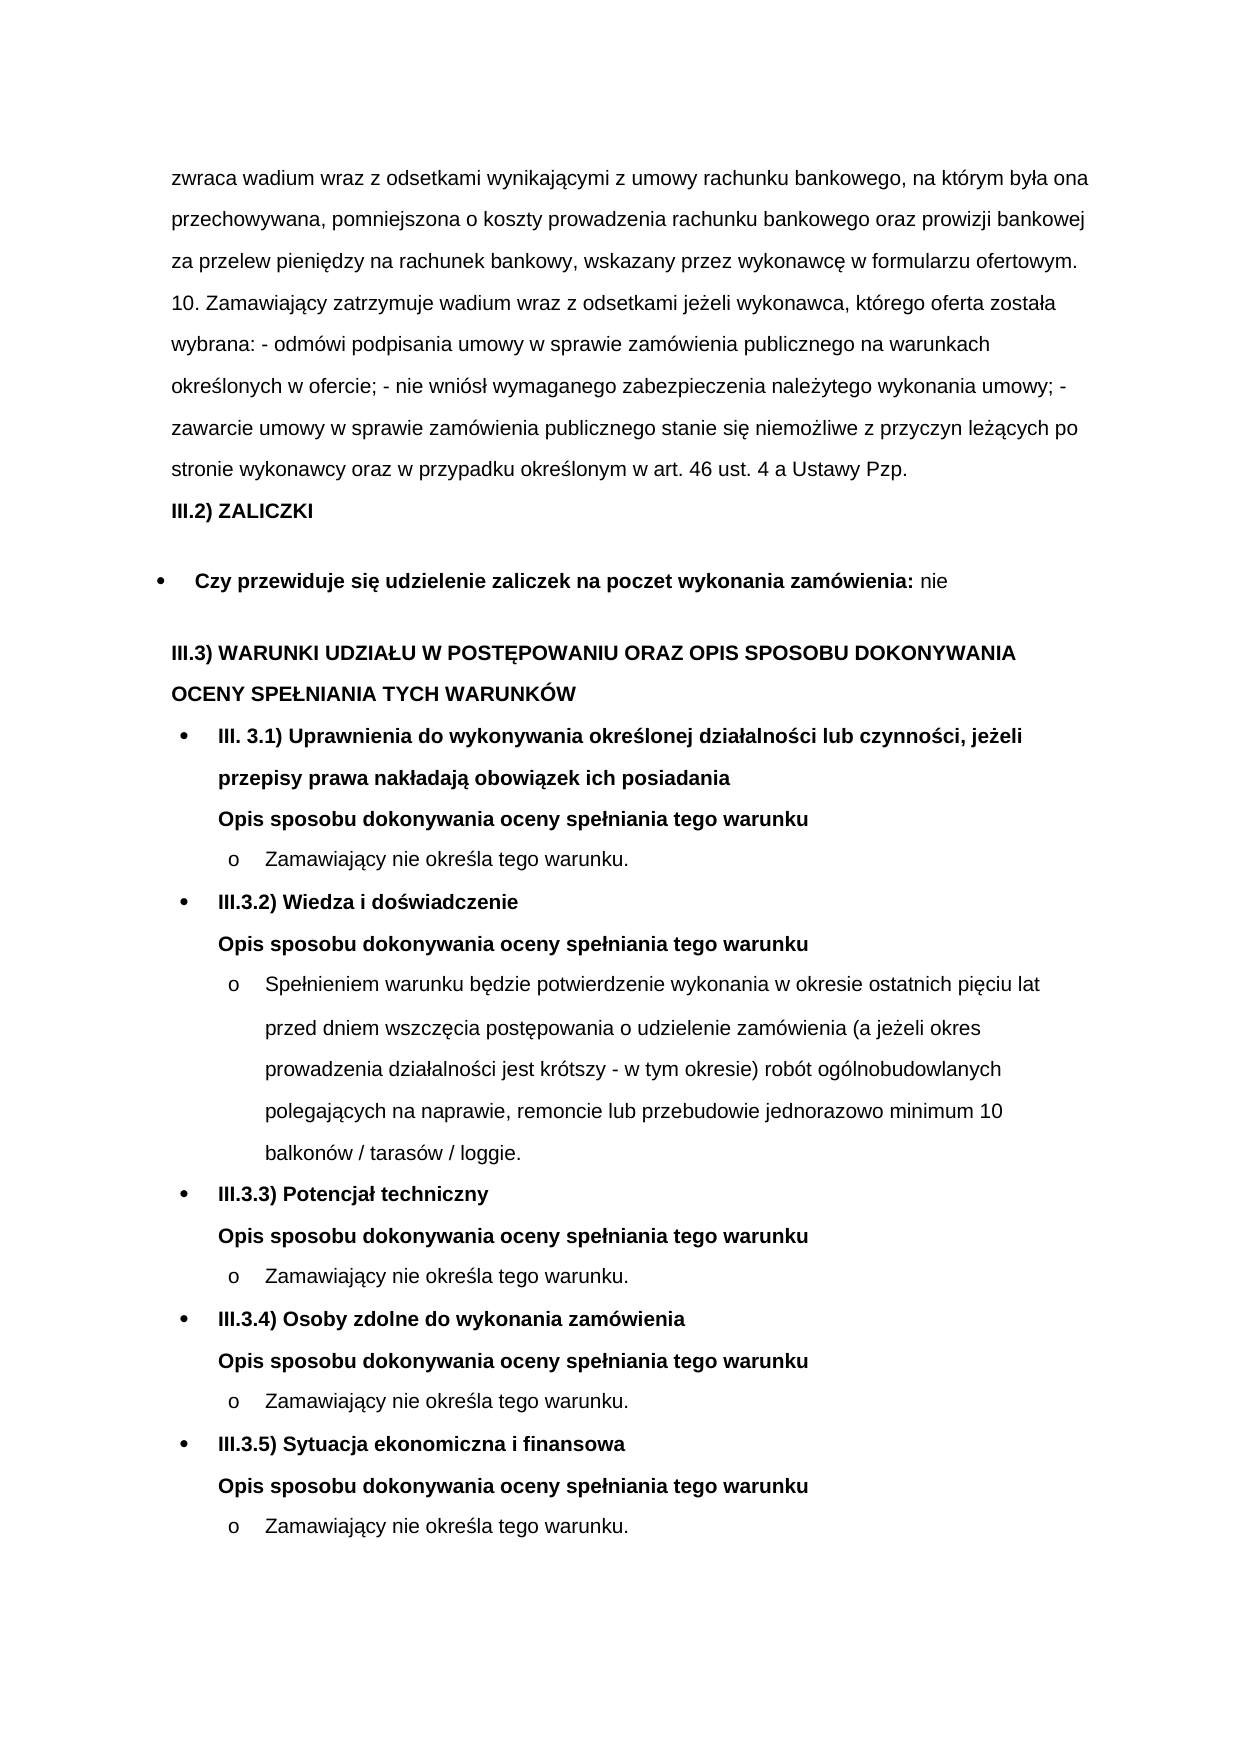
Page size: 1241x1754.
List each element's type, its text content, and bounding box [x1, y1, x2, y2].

text Opis sposobu dokonywania oceny spełniania tego warunku [218, 1331, 1093, 1373]
list Czy przewiduje się udzielenie zaliczek na poczet wykonania zamówienia: nie [157, 552, 1093, 593]
text III.3) WARUNKI UDZIAŁU W POSTĘPOWANIU ORAZ OPIS SPOSOBU DOKONYWANIA OCENY SPEŁNIANIA TYCH WARUNKÓW [171, 623, 1093, 706]
list III.3.3) Potencjał techniczny [180, 1164, 1093, 1206]
list III.3.4) Osoby zdolne do wykonania zamówienia [180, 1289, 1093, 1331]
list Zamawiający nie określa tego warunku. [227, 1373, 1093, 1414]
list III.3.2) Wiedza i doświadczenie [180, 873, 1093, 914]
text Opis sposobu dokonywania oceny spełniania tego warunku [218, 1456, 1093, 1498]
list Zamawiający nie określa tego warunku. [227, 1498, 1093, 1539]
list III.3.5) Sytuacja ekonomiczna i finansowa [180, 1414, 1093, 1456]
list III. 3.1) Uprawnienia do wykonywania określonej działalności lub czynności, jeżeli przepisy prawa nakładają obowiązek ich posiadania [180, 706, 1093, 789]
list Zamawiający nie określa tego warunku. [227, 1248, 1093, 1289]
list Zamawiający nie określa tego warunku. [227, 831, 1093, 873]
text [171, 148, 1093, 481]
text Opis sposobu dokonywania oceny spełniania tego warunku [218, 1206, 1093, 1248]
list Spełnieniem warunku będzie potwierdzenie wykonania w okresie ostatnich pięciu lat przed dniem wszczęcia postępowania o udzielenie zamówienia (a jeżeli okres prowadzenia działalności jest krótszy - w tym okresie) robót ogólnobudowlanych polegających na naprawie, remoncie lub przebudowie jednorazowo minimum 10 balkonów / tarasów / loggie. [227, 956, 1093, 1164]
text Opis sposobu dokonywania oceny spełniania tego warunku [218, 789, 1093, 831]
text Opis sposobu dokonywania oceny spełniania tego warunku [218, 914, 1093, 956]
text III.2) ZALICZKI [171, 481, 1093, 523]
